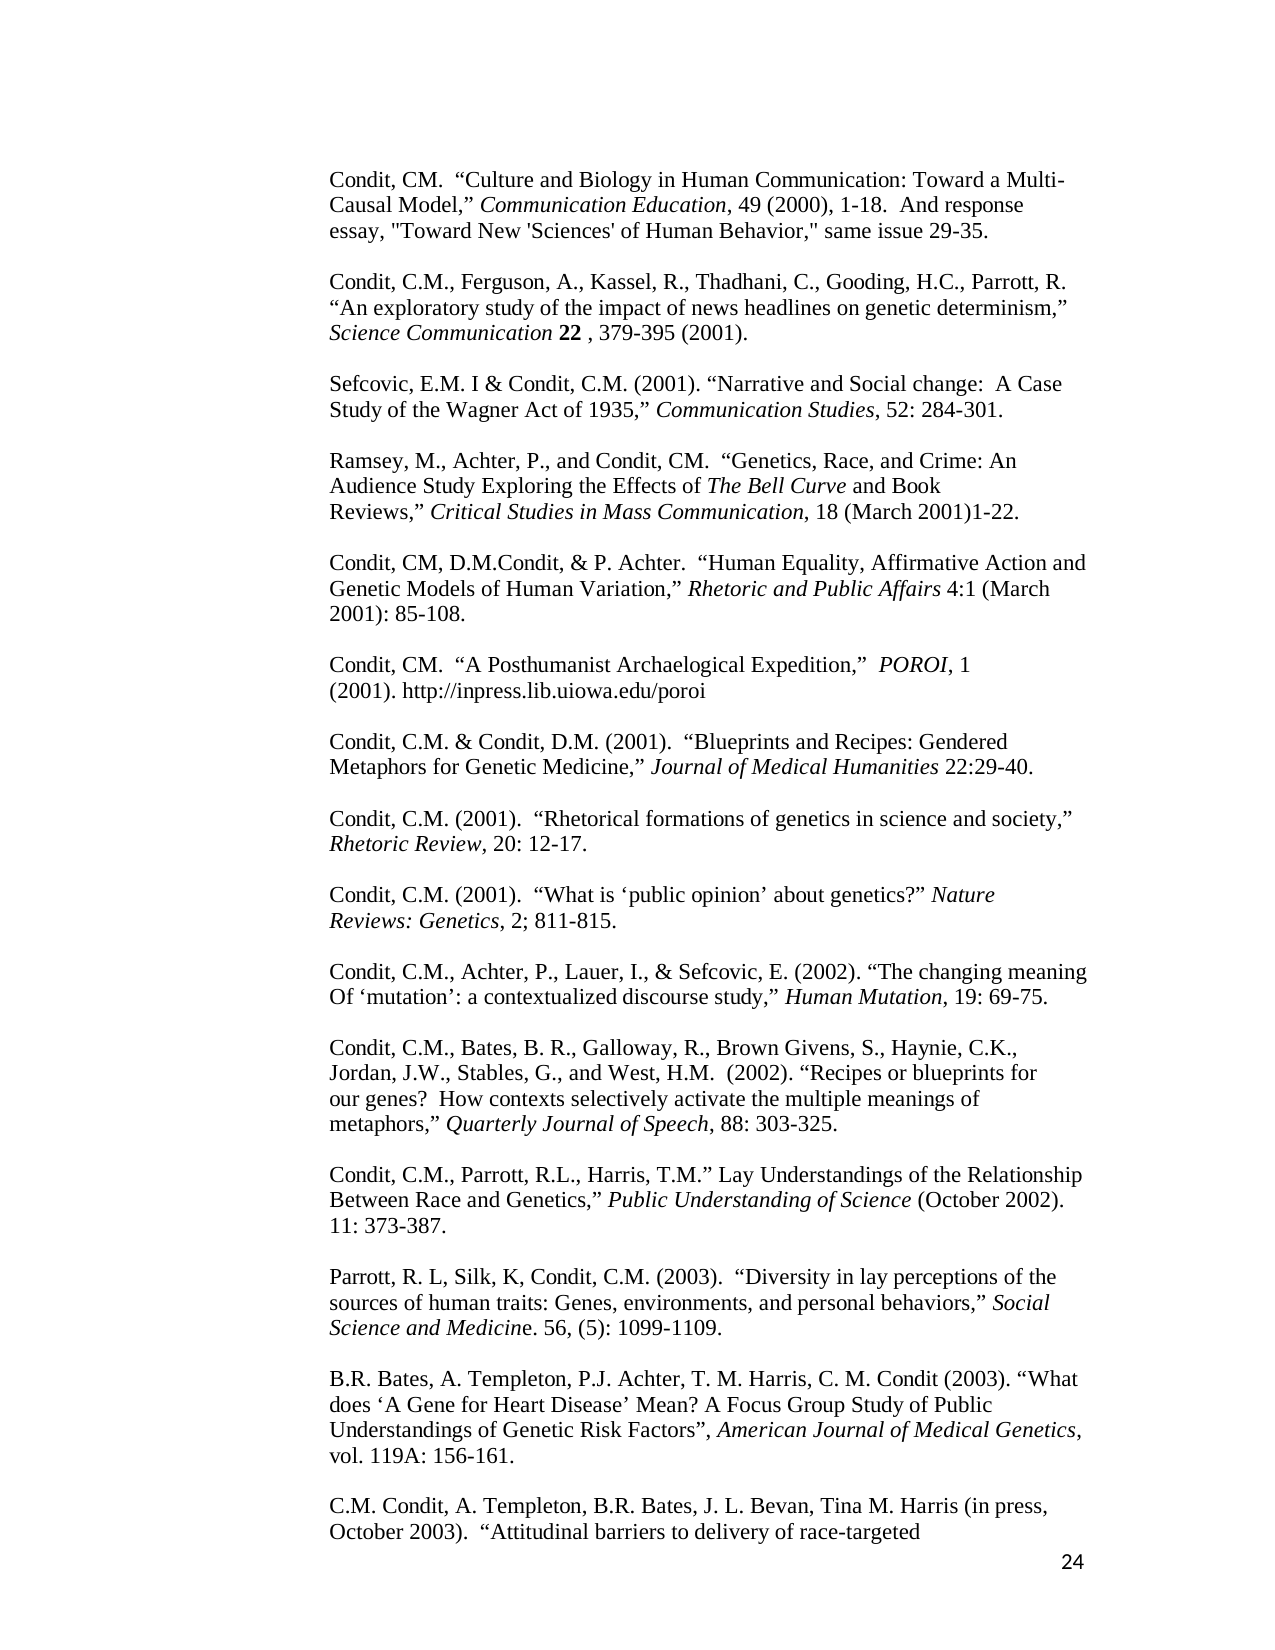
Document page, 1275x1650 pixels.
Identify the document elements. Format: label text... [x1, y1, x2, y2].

text Condit, C.M. & Condit, D.M. (2001). “Blueprints and Recipes: Gendered [329, 728, 1102, 754]
text Condit, CM. “Culture and Biology in Human Communication: Toward a Multi- Causal Model,” Communication Education, 49 (2000), 1-18. And response essay, "Toward New 'Sciences' of Human Behavior," same issue 29-35. [329, 167, 1082, 243]
text Study of the Wagner Act of 1935,” Communication Studies, 52: 284-301. [329, 397, 1102, 422]
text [329, 1494, 1094, 1544]
text Of ‘mutation’: a contextualized discourse study,” Human Mutation, 19: 69-75. [329, 984, 1102, 1010]
text Genetic Models of Human Variation,” Rhetoric and Public Affairs 4:1 (March [329, 576, 1102, 601]
text Condit, C.M., Parrott, R.L., Harris, T.M.” Lay Understandings of the Relationship [329, 1161, 1102, 1187]
text Ramsey, M., Achter, P., and Condit, CM. “Genetics, Race, and Crime: An Audience Study Exploring the Effects of The Bell Curve and Book Reviews,” Critical Studies in Mass Communication, 18 (March 2001)1-22. [329, 448, 1032, 525]
text 2001): 85-108. [329, 601, 1102, 627]
text Sefcovic, E.M. I & Condit, C.M. (2001). “Narrative and Social change: A Case [329, 370, 1102, 397]
text Condit, CM, D.M.Condit, & P. Achter. “Human Equality, Affirmative Action and [329, 549, 1102, 576]
text Metaphors for Genetic Medicine,” Journal of Medical Humanities 22:29-40. [329, 754, 1102, 780]
text 11: 373-387. [329, 1213, 1102, 1238]
text Condit, C.M., Ferguson, A., Kassel, R., Thadhani, C., Gooding, H.C., Parrott, R. “An exploratory study of the impact of news headlines on genetic determinism,” Science Communication 22 , 379-395 (2001). [329, 269, 1072, 346]
text Between Race and Genetics,” Public Understanding of Science (October 2002). [329, 1187, 1102, 1213]
text Parrott, R. L, Silk, K, Condit, C.M. (2003). “Diversity in lay perceptions of the sources of human traits: Genes, environments, and personal behaviors,” Social Science and Medicine. 56, (5): 1099-1109. [329, 1264, 1102, 1341]
text Condit, C.M. (2001). “What is ‘public opinion’ about genetics?” Nature Reviews: Genetics, 2; 811-815. [329, 882, 1075, 933]
text B.R. Bates, A. Templeton, P.J. Achter, T. M. Harris, C. M. Condit (2003). “What does ‘A Gene for Heart Disease’ Mean? A Focus Group Study of Public Understandings of Genetic Risk Factors”, American Journal of Medical Genetics, vol. 119A: 156-161. [329, 1366, 1083, 1468]
text Condit, C.M. (2001). “Rhetorical formations of genetics in science and society,” [329, 805, 1102, 831]
text Condit, C.M., Bates, B. R., Galloway, R., Brown Givens, S., Haynie, C.K., Jordan, J.W., Stables, G., and West, H.M. (2002). “Recipes or blueprints for our genes? How contexts selectively activate the multiple meanings of metaphors,” Quarterly Journal of Speech, 88: 303-325. [329, 1035, 1067, 1136]
text Condit, C.M., Achter, P., Lauer, I., & Sefcovic, E. (2002). “The changing meaning [329, 958, 1102, 984]
text Condit, CM. “A Posthumanist Archaelogical Expedition,” POROI, 1 (2001). http://inpress.lib.uiowa.edu/poroi [329, 652, 1027, 703]
text Rhetoric Review, 20: 12-17. [329, 831, 1102, 857]
